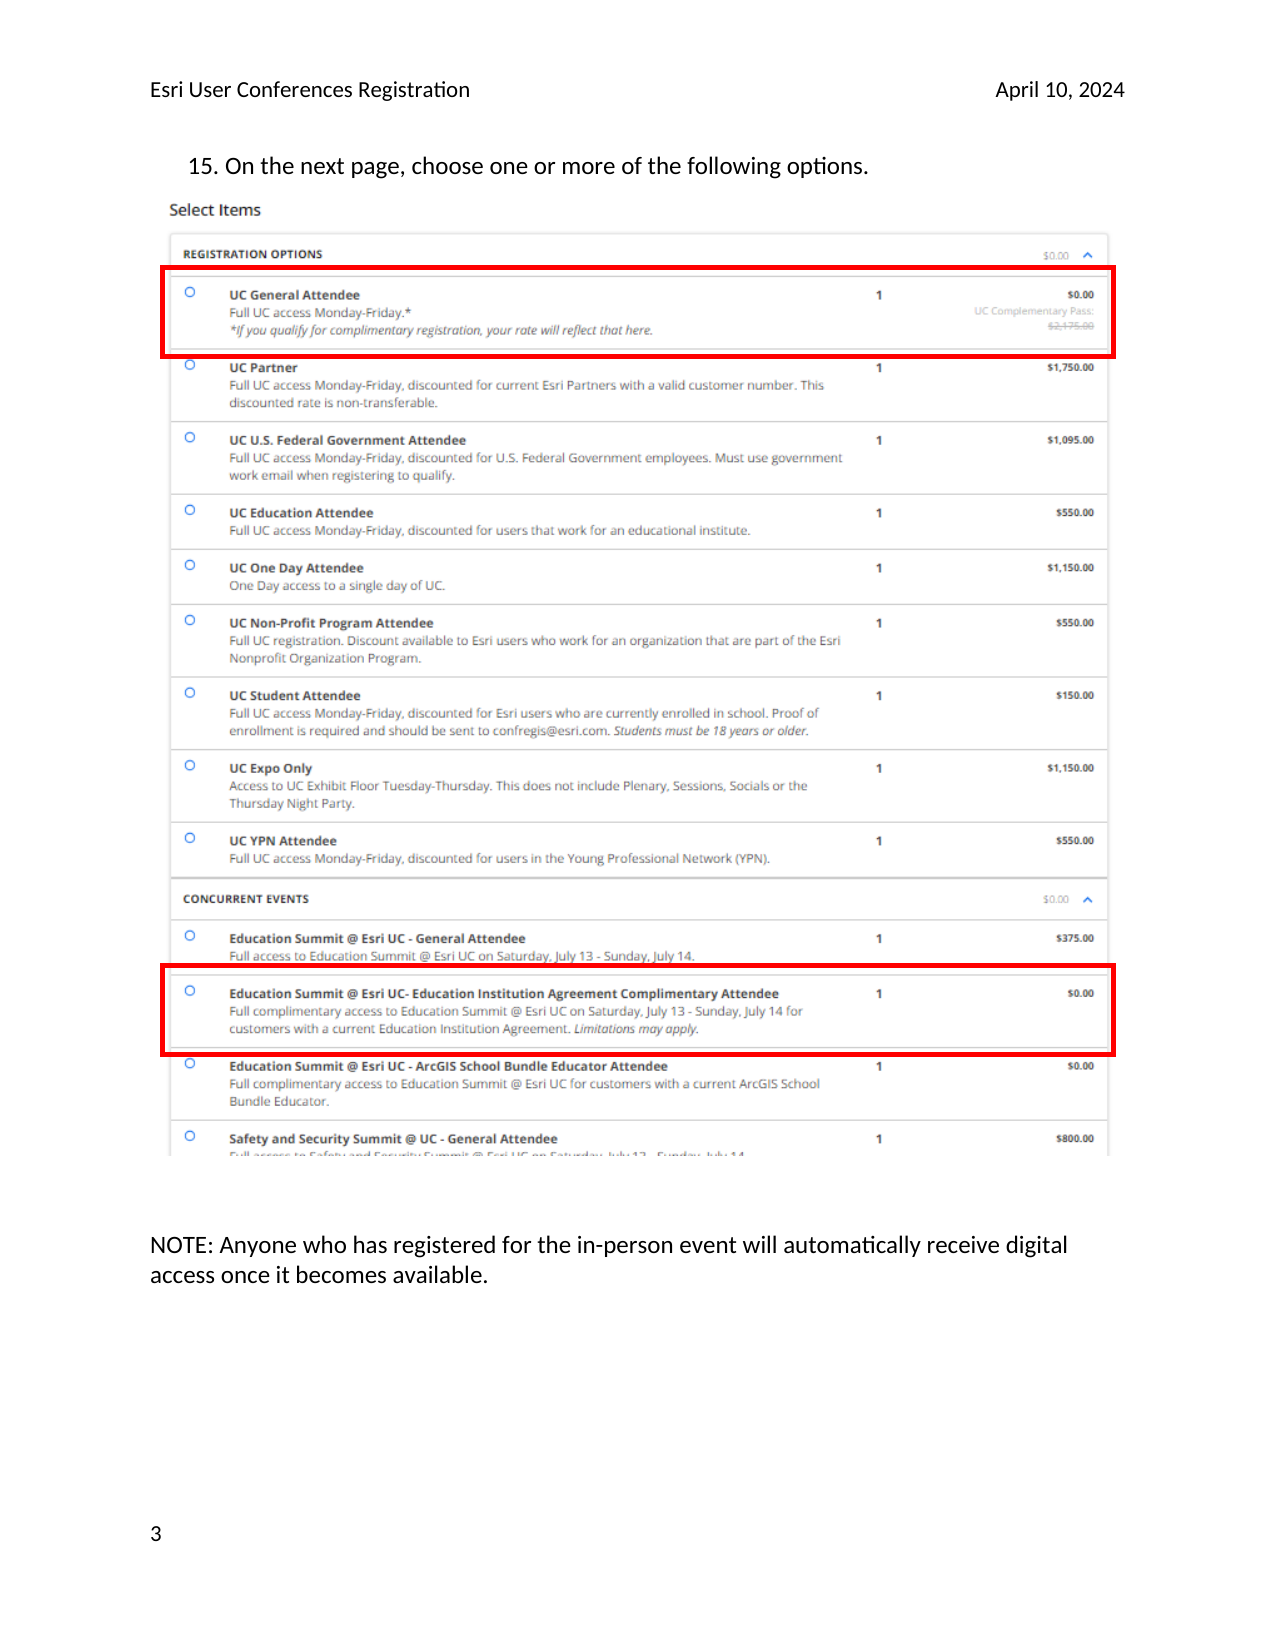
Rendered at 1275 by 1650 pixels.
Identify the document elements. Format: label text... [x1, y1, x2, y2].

picture [150, 193, 1125, 1156]
text NOTE: Anyone who has registered for the in-person event will automatically receive digital access once it becomes available. [150, 1229, 1125, 1290]
list On the next page, choose one or more of the following options. [187, 150, 1125, 181]
